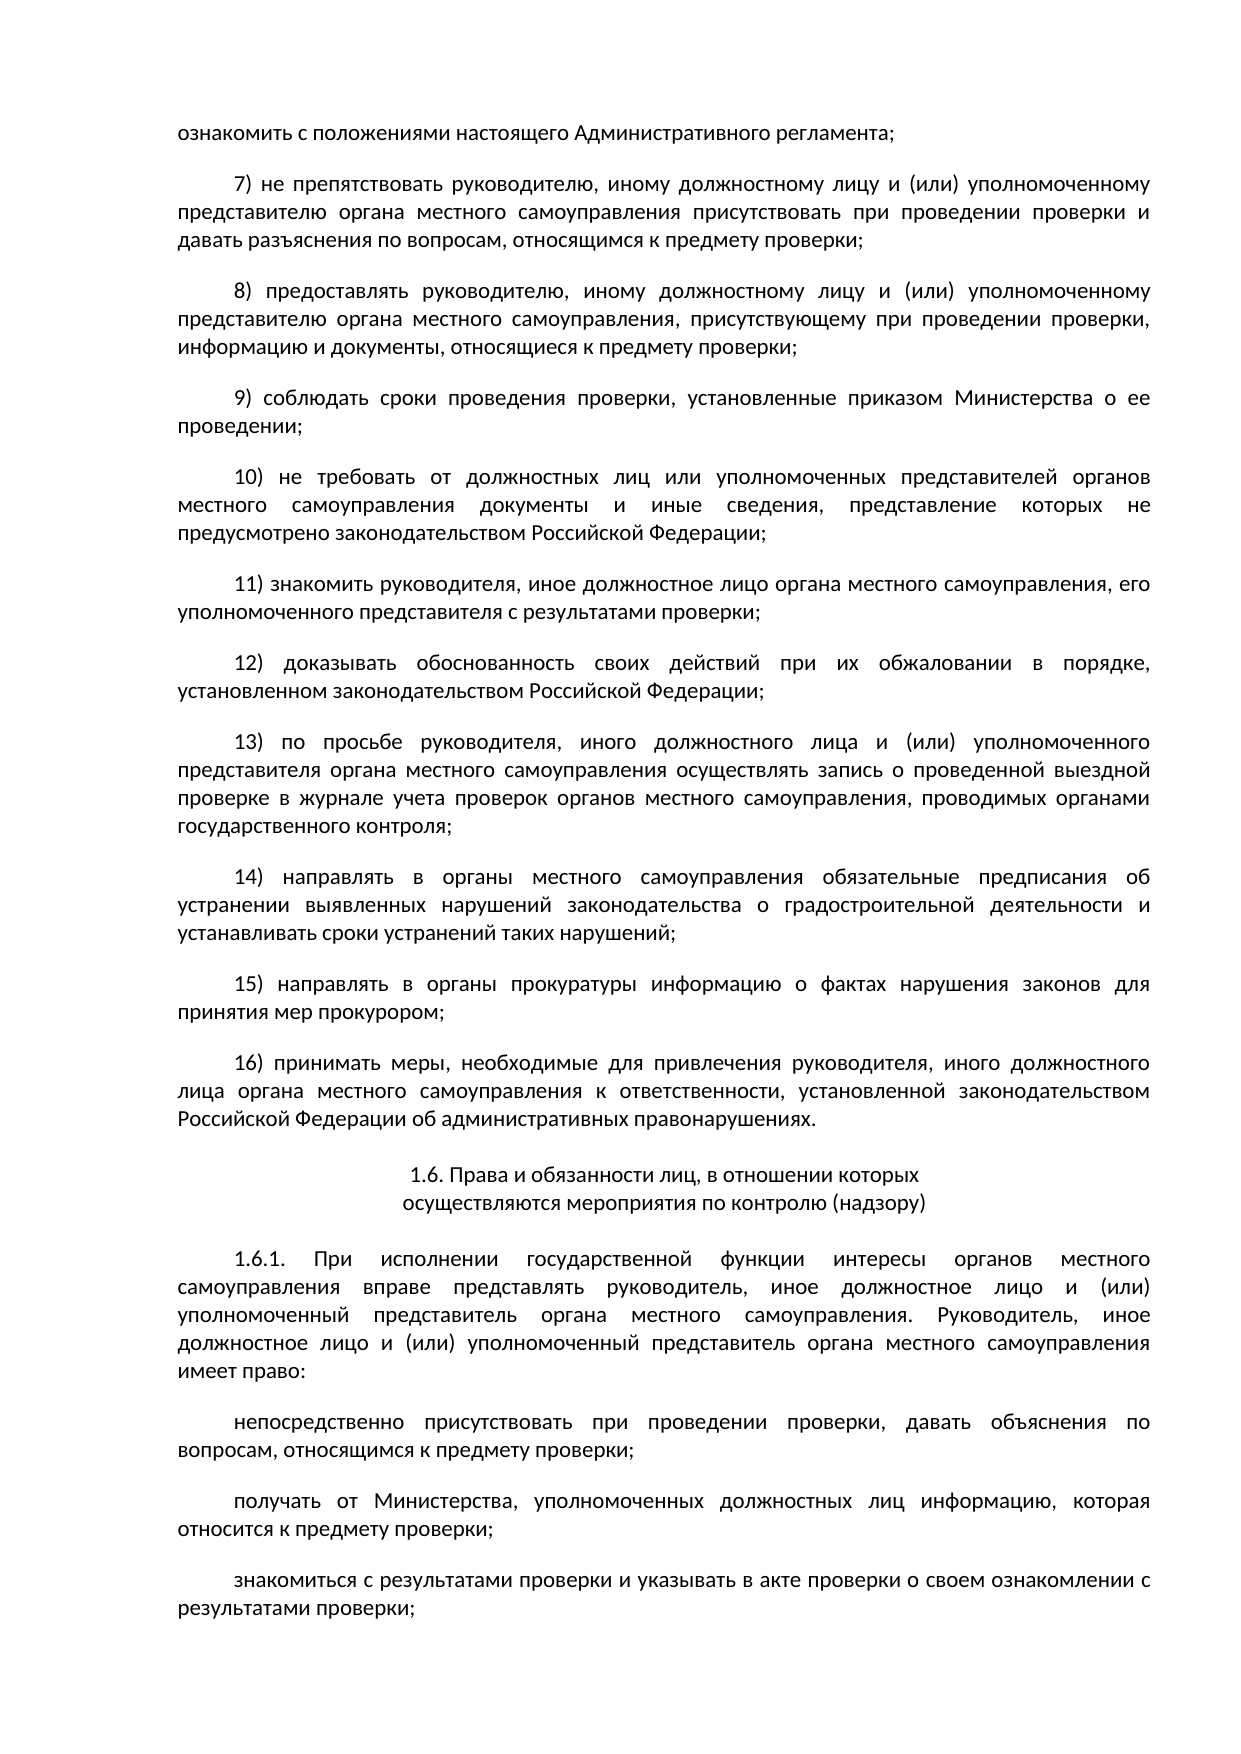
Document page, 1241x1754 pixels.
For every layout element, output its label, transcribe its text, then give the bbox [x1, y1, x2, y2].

text 12) доказывать обоснованность своих действий при их обжаловании в порядке, установленном законодательством Российской Федерации; [177, 648, 1152, 704]
text 8) предоставлять руководителю, иному должностному лицу и (или) уполномоченному представителю органа местного самоуправления, присутствующему при проведении проверки, информацию и документы, относящиеся к предмету проверки; [177, 276, 1152, 360]
text осуществляются мероприятия по контролю (надзору) [177, 1188, 1152, 1216]
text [177, 118, 1152, 146]
text 1.6. Права и обязанности лиц, в отношении которых [177, 1160, 1152, 1188]
text 13) по просьбе руководителя, иного должностного лица и (или) уполномоченного представителя органа местного самоуправления осуществлять запись о проведенной выездной проверке в журнале учета проверок органов местного самоуправления, проводимых органами государственного контроля; [177, 727, 1152, 839]
text 7) не препятствовать руководителю, иному должностному лицу и (или) уполномоченному представителю органа местного самоуправления присутствовать при проведении проверки и давать разъяснения по вопросам, относящимся к предмету проверки; [177, 169, 1152, 253]
text получать от Министерства, уполномоченных должностных лиц информацию, которая относится к предмету проверки; [177, 1486, 1152, 1542]
text 9) соблюдать сроки проведения проверки, установленные приказом Министерства о ее проведении; [177, 383, 1152, 439]
text 16) принимать меры, необходимые для привлечения руководителя, иного должностного лица органа местного самоуправления к ответственности, установленной законодательством Российской Федерации об административных правонарушениях. [177, 1048, 1152, 1132]
text 1.6.1. При исполнении государственной функции интересы органов местного самоуправления вправе представлять руководитель, иное должностное лицо и (или) уполномоченный представитель органа местного самоуправления. Руководитель, иное должностное лицо и (или) уполномоченный представитель органа местного самоуправления имеет право: [177, 1244, 1152, 1384]
text 14) направлять в органы местного самоуправления обязательные предписания об устранении выявленных нарушений законодательства о градостроительной деятельности и устанавливать сроки устранений таких нарушений; [177, 862, 1152, 946]
text 11) знакомить руководителя, иное должностное лицо органа местного самоуправления, его уполномоченного представителя с результатами проверки; [177, 569, 1152, 625]
text непосредственно присутствовать при проведении проверки, давать объяснения по вопросам, относящимся к предмету проверки; [177, 1407, 1152, 1463]
text знакомиться с результатами проверки и указывать в акте проверки о своем ознакомлении с результатами проверки; [177, 1565, 1152, 1621]
text 15) направлять в органы прокуратуры информацию о фактах нарушения законов для принятия мер прокурором; [177, 969, 1152, 1025]
text 10) не требовать от должностных лиц или уполномоченных представителей органов местного самоуправления документы и иные сведения, представление которых не предусмотрено законодательством Российской Федерации; [177, 462, 1152, 546]
